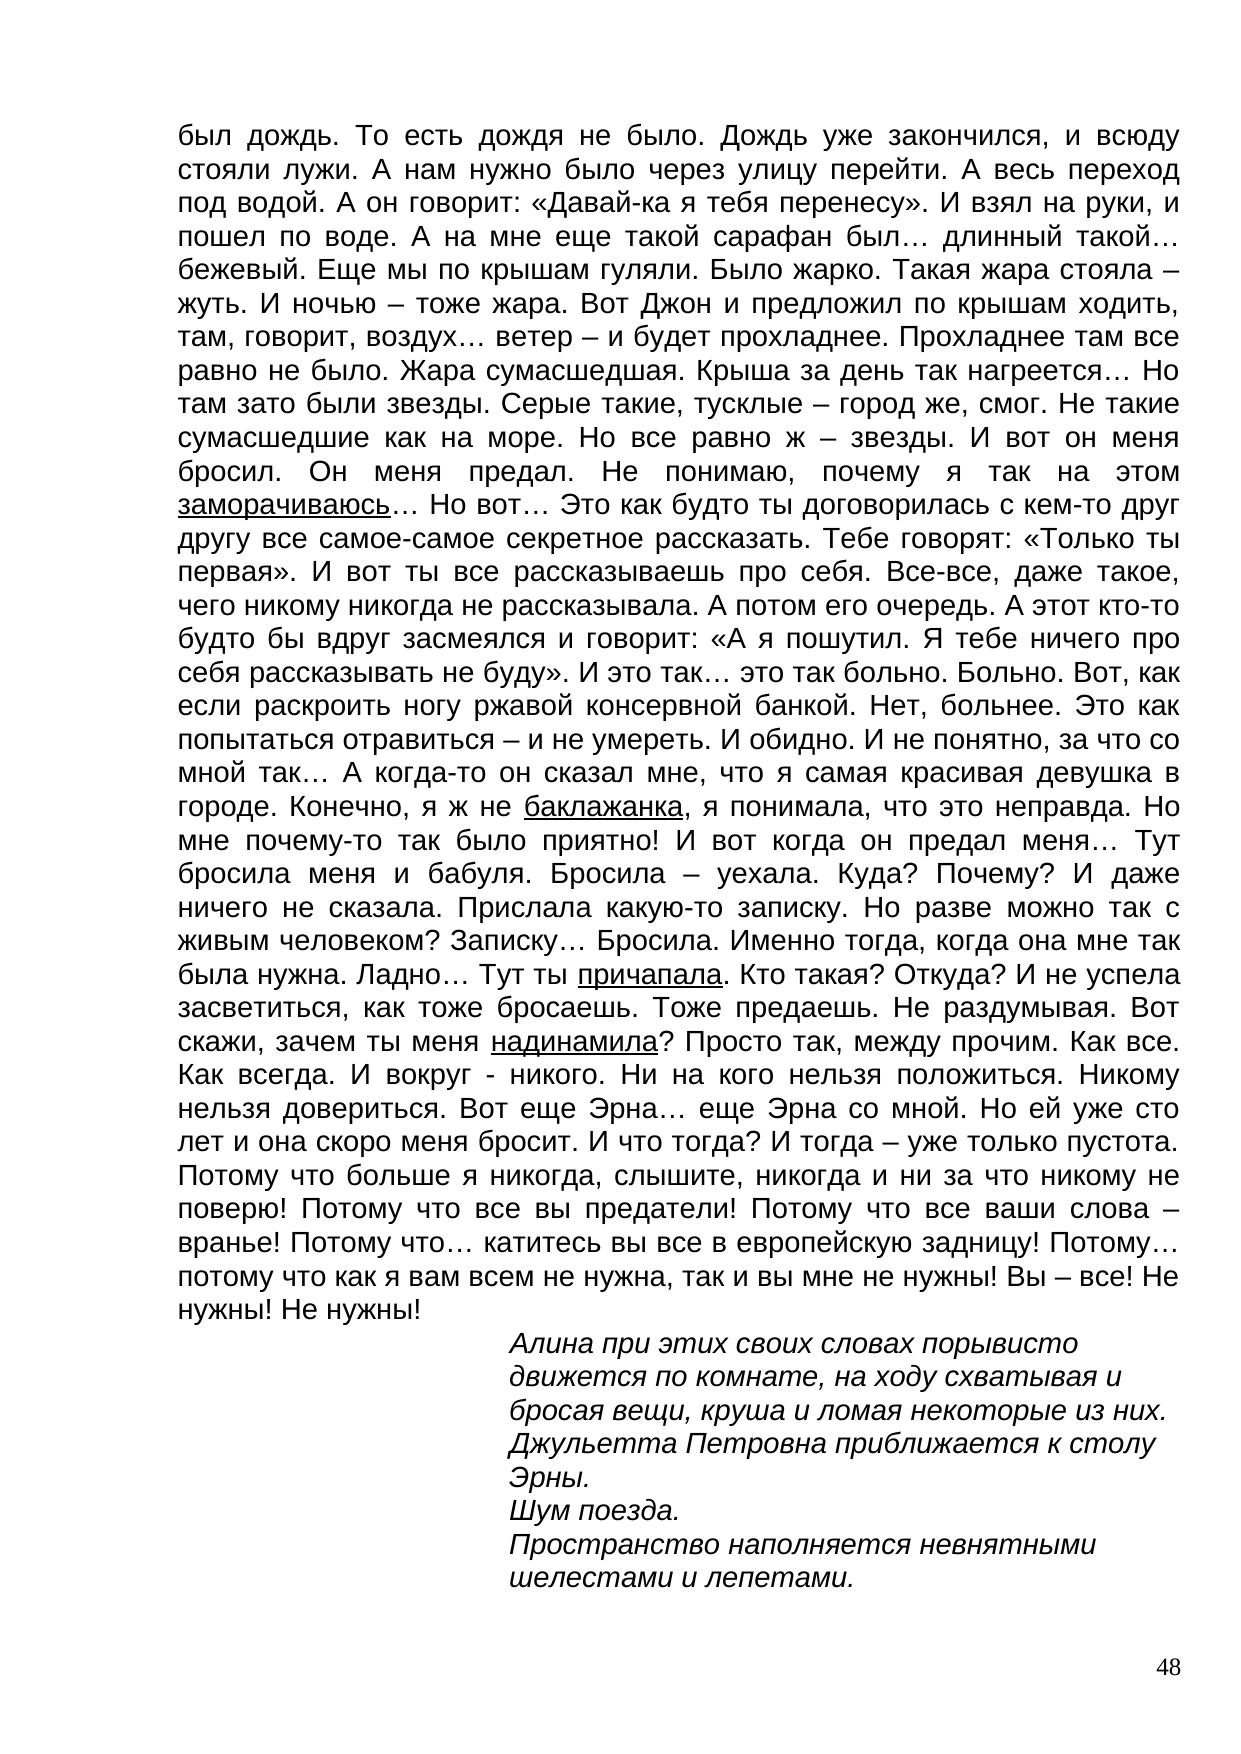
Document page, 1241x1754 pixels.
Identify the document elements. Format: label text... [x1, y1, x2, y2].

text Джульетта Петровна приближается к столу [177, 1426, 1181, 1460]
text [177, 118, 1181, 1326]
text Пространство наполняется невнятными [177, 1527, 1181, 1560]
text Алина при этих своих словах порывисто [177, 1326, 1181, 1359]
text Эрны. [177, 1460, 1181, 1493]
text Шум поезда. [177, 1493, 1181, 1527]
text бросая вещи, круша и ломая некоторые из них. [177, 1393, 1181, 1426]
text шелестами и лепетами. [177, 1560, 1181, 1594]
text движется по комнате, на ходу схватывая и [177, 1359, 1181, 1393]
